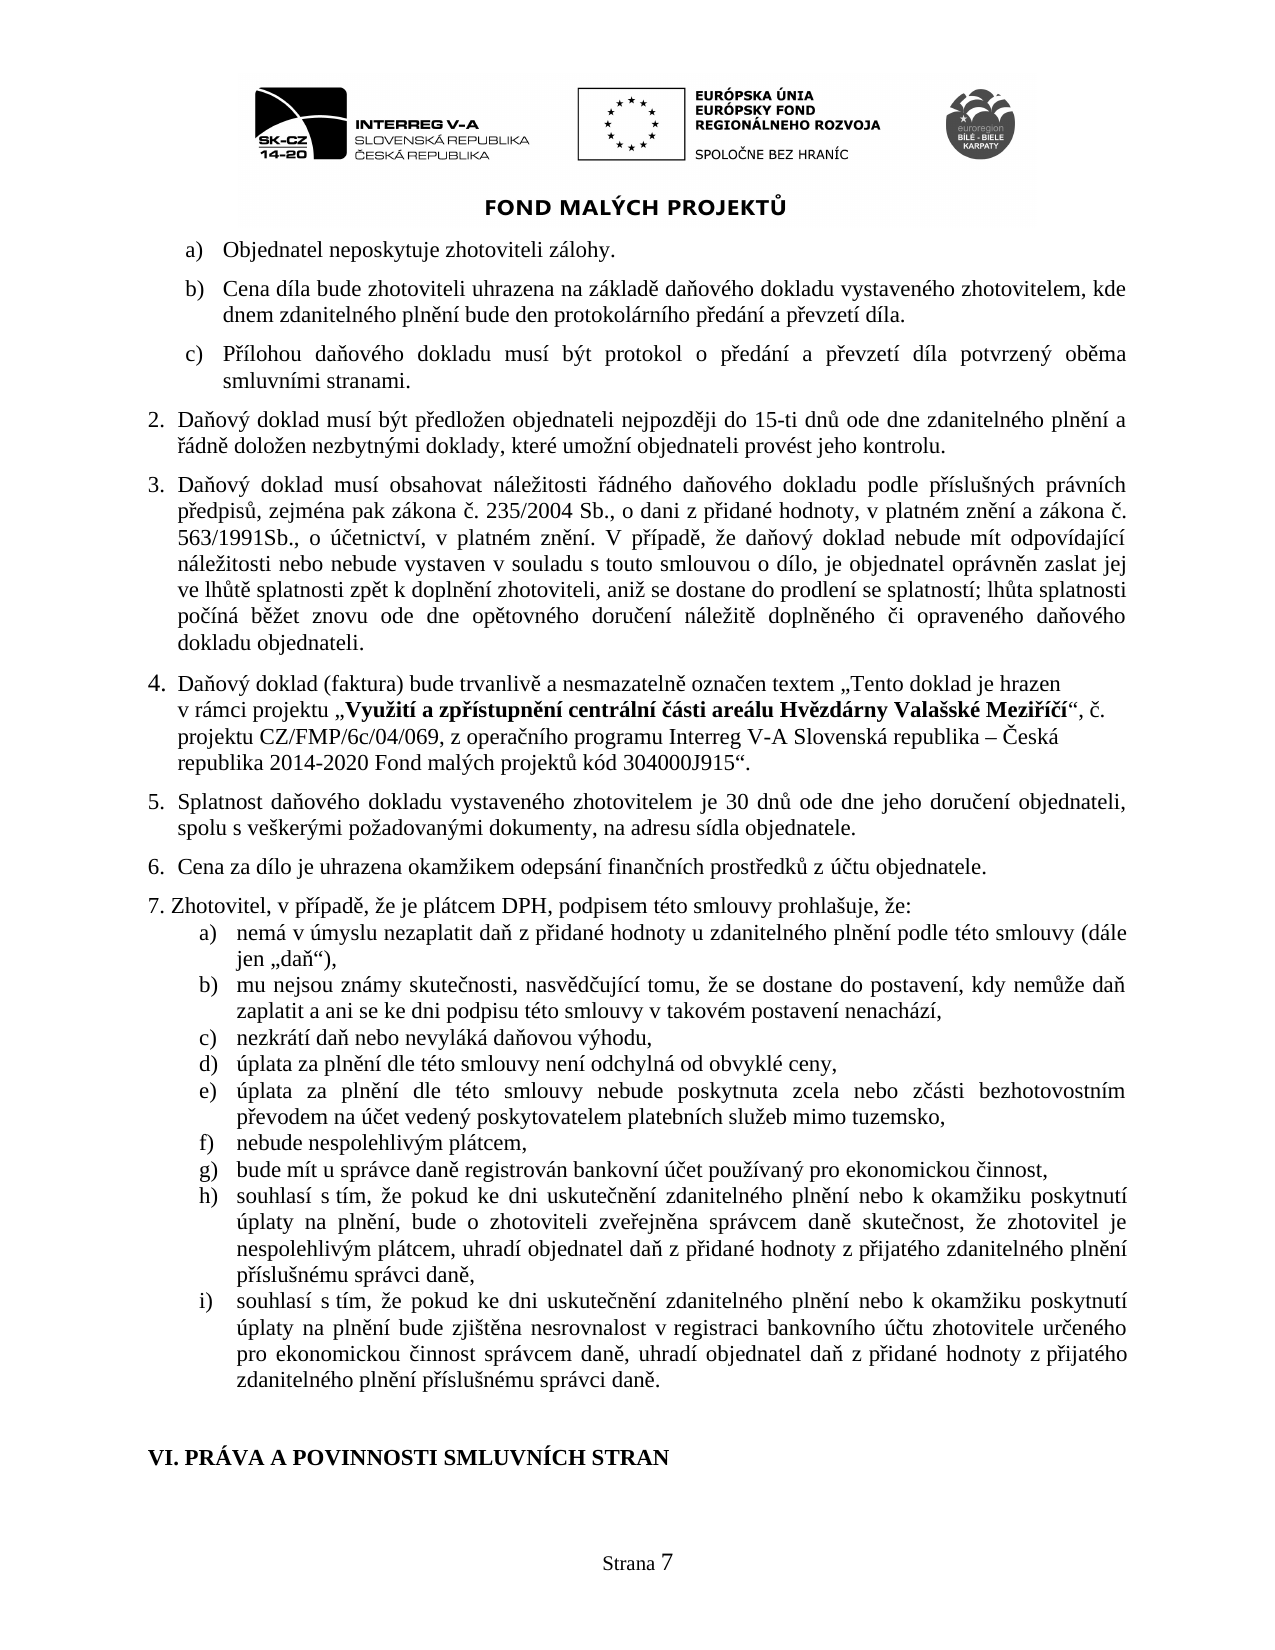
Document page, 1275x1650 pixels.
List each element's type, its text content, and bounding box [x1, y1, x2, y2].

list souhlasí s tím, že pokud ke dni uskutečnění zdanitelného plnění nebo k okamžiku poskytnutí úplaty na plnění bude zjištěna nesrovnalost v registraci bankovního účtu zhotovitele určeného pro ekonomickou činnost správcem daně, uhradí objednatel daň z přidané hodnoty z přijatého zdanitelného plnění příslušnému správci daně. [199, 1287, 1127, 1393]
list mu nejsou známy skutečnosti, nasvědčující tomu, že se dostane do postavení, kdy nemůže daň zaplatit a ani se ke dni podpisu této smlouvy v takovém postavení nenachází, [199, 971, 1127, 1024]
list Daňový doklad musí obsahovat náležitosti řádného daňového dokladu podle příslušných právních předpisů, zejména pak zákona č. 235/2004 Sb., o dani z přidané hodnoty, v platném znění a zákona č. 563/1991Sb., o účetnictví, v platném znění. V případě, že daňový doklad nebude mít odpovídající náležitosti nebo nebude vystaven v souladu s touto smlouvou o dílo, je objednatel oprávněn zaslat jej ve lhůtě splatnosti zpět k doplnění zhotoviteli, aniž se dostane do prodlení se splatností; lhůta splatnosti počíná běžet znovu ode dne opětovného doručení náležitě doplněného či opraveného daňového dokladu objednateli. [148, 471, 1127, 655]
list Cena za dílo je uhrazena okamžikem odepsání finančních prostředků z účtu objednatele. [148, 853, 1127, 880]
list nebude nespolehlivým plátcem, [199, 1129, 1127, 1156]
list souhlasí s tím, že pokud ke dni uskutečnění zdanitelného plnění nebo k okamžiku poskytnutí úplaty na plnění, bude o zhotoviteli zveřejněna správcem daně skutečnost, že zhotovitel je nespolehlivým plátcem, uhradí objednatel daň z přidané hodnoty z přijatého zdanitelného plnění příslušnému správci daně, [199, 1182, 1127, 1287]
list úplata za plnění dle této smlouvy nebude poskytnuta zcela nebo zčásti bezhotovostním převodem na účet vedený poskytovatelem platebních služeb mimo tuzemsko, [199, 1077, 1127, 1129]
list Přílohou daňového dokladu musí být protokol o předání a převzetí díla potvrzený oběma smluvními stranami. [185, 340, 1127, 393]
list Splatnost daňového dokladu vystaveného zhotovitelem je 30 dnů ode dne jeho doručení objednateli, spolu s veškerými požadovanými dokumenty, na adresu sídla objednatele. [148, 788, 1127, 841]
list nemá v úmyslu nezaplatit daň z přidané hodnoty u zdanitelného plnění podle této smlouvy (dále jen „daň“), [199, 918, 1127, 971]
picture [238, 73, 1037, 228]
list VI. PRÁVA A POVINNOSTI SMLUVNÍCH STRAN [148, 1444, 1127, 1471]
list Daňový doklad musí být předložen objednateli nejpozději do 15-ti dnů ode dne zdanitelného plnění a řádně doložen nezbytnými doklady, které umožní objednateli provést jeho kontrolu. [148, 406, 1127, 458]
list úplata za plnění dle této smlouvy není odchylná od obvyklé ceny, [199, 1050, 1127, 1077]
text 7. Zhotovitel, v případě, že je plátcem DPH, podpisem této smlouvy prohlašuje, že: [148, 892, 1127, 918]
list nezkrátí daň nebo nevyláká daňovou výhodu, [199, 1024, 1127, 1050]
list bude mít u správce daně registrován bankovní účet používaný pro ekonomickou činnost, [199, 1156, 1127, 1182]
list Objednatel neposkytuje zhotoviteli zálohy. [185, 236, 1127, 263]
list Cena díla bude zhotoviteli uhrazena na základě daňového dokladu vystaveného zhotovitelem, kde dnem zdanitelného plnění bude den protokolárního předání a převzetí díla. [185, 275, 1127, 328]
list Daňový doklad (faktura) bude trvanlivě a nesmazatelně označen textem „Tento doklad je hrazen v rámci projektu „Využití a zpřístupnění centrální části areálu Hvězdárny Valašské Meziříčí“, č. projektu CZ/FMP/6c/04/069, z operačního programu Interreg V-A Slovenská republika – Česká republika 2014-2020 Fond malých projektů kód 304000J915“. [148, 668, 1127, 776]
